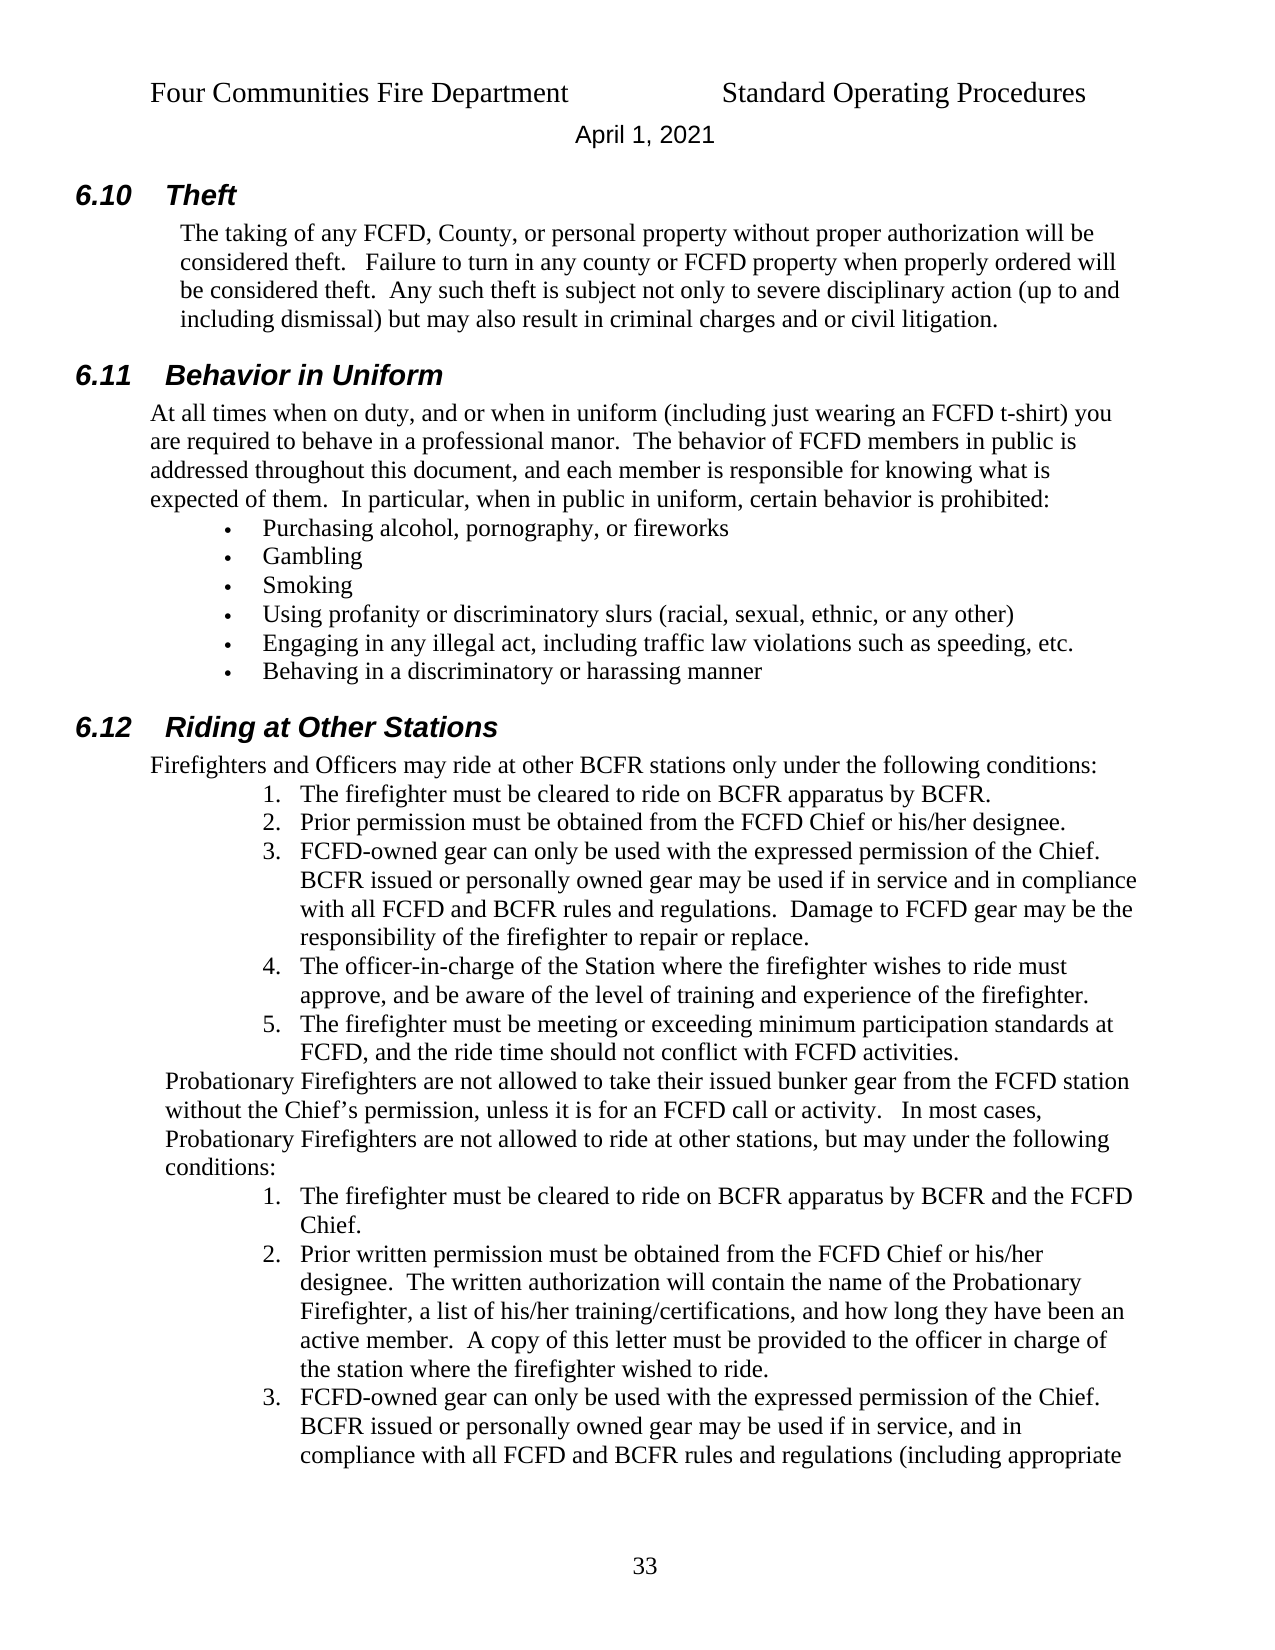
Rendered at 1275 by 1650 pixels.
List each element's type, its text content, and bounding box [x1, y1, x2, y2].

list Prior permission must be obtained from the FCFD Chief or his/her designee. [262, 807, 1140, 836]
text The taking of any FCFD, County, or personal property without proper authorization will be considered theft. Failure to turn in any county or FCFD property when properly ordered will be considered theft. Any such theft is subject not only to severe disciplinary action (up to and including dismissal) but may also result in criminal charges and or civil litigation. [180, 218, 1140, 333]
list Smoking [225, 570, 1140, 599]
list Engaging in any illegal act, including traffic law violations such as speeding, etc. [225, 628, 1140, 656]
list The firefighter must be meeting or exceeding minimum participation standards at FCFD, and the ride time should not conflict with FCFD activities. [262, 1009, 1140, 1066]
text Firefighters and Officers may ride at other BCFR stations only under the following conditions: [150, 750, 1140, 779]
subtitle Behavior in Uniform [75, 358, 1140, 391]
list Gambling [225, 541, 1140, 570]
list FCFD-owned gear can only be used with the expressed permission of the Chief. BCFR issued or personally owned gear may be used if in service and in compliance with all FCFD and BCFR rules and regulations. Damage to FCFD gear may be the responsibility of the firefighter to repair or replace. [262, 836, 1140, 951]
text At all times when on duty, and or when in uniform (including just wearing an FCFD t-shirt) you are required to behave in a professional manor. The behavior of FCFD members in public is addressed throughout this document, and each member is responsible for knowing what is expected of them. In particular, when in public in uniform, certain behavior is prohibited: [150, 398, 1140, 513]
subtitle Riding at Other Stations [75, 710, 1140, 744]
subtitle Theft [75, 178, 1140, 212]
list Prior written permission must be obtained from the FCFD Chief or his/her designee. The written authorization will contain the name of the Probationary Firefighter, a list of his/her training/certifications, and how long they have been an active member. A copy of this letter must be provided to the officer in charge of the station where the firefighter wished to ride. [262, 1239, 1140, 1382]
text Probationary Firefighters are not allowed to take their issued bunker gear from the FCFD station without the Chief’s permission, unless it is for an FCFD call or activity. In most cases, Probationary Firefighters are not allowed to ride at other stations, but may under the following conditions: [165, 1066, 1140, 1181]
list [262, 1382, 1140, 1469]
list Behaving in a discriminatory or harassing manner [225, 656, 1140, 685]
list The officer-in-charge of the Station where the firefighter wishes to ride must approve, and be aware of the level of training and experience of the firefighter. [262, 951, 1140, 1009]
list The firefighter must be cleared to ride on BCFR apparatus by BCFR and the FCFD Chief. [262, 1181, 1140, 1239]
list Using profanity or discriminatory slurs (racial, sexual, ethnic, or any other) [225, 599, 1140, 628]
list The firefighter must be cleared to ride on BCFR apparatus by BCFR. [262, 779, 1140, 807]
list Purchasing alcohol, pornography, or fireworks [225, 513, 1140, 541]
